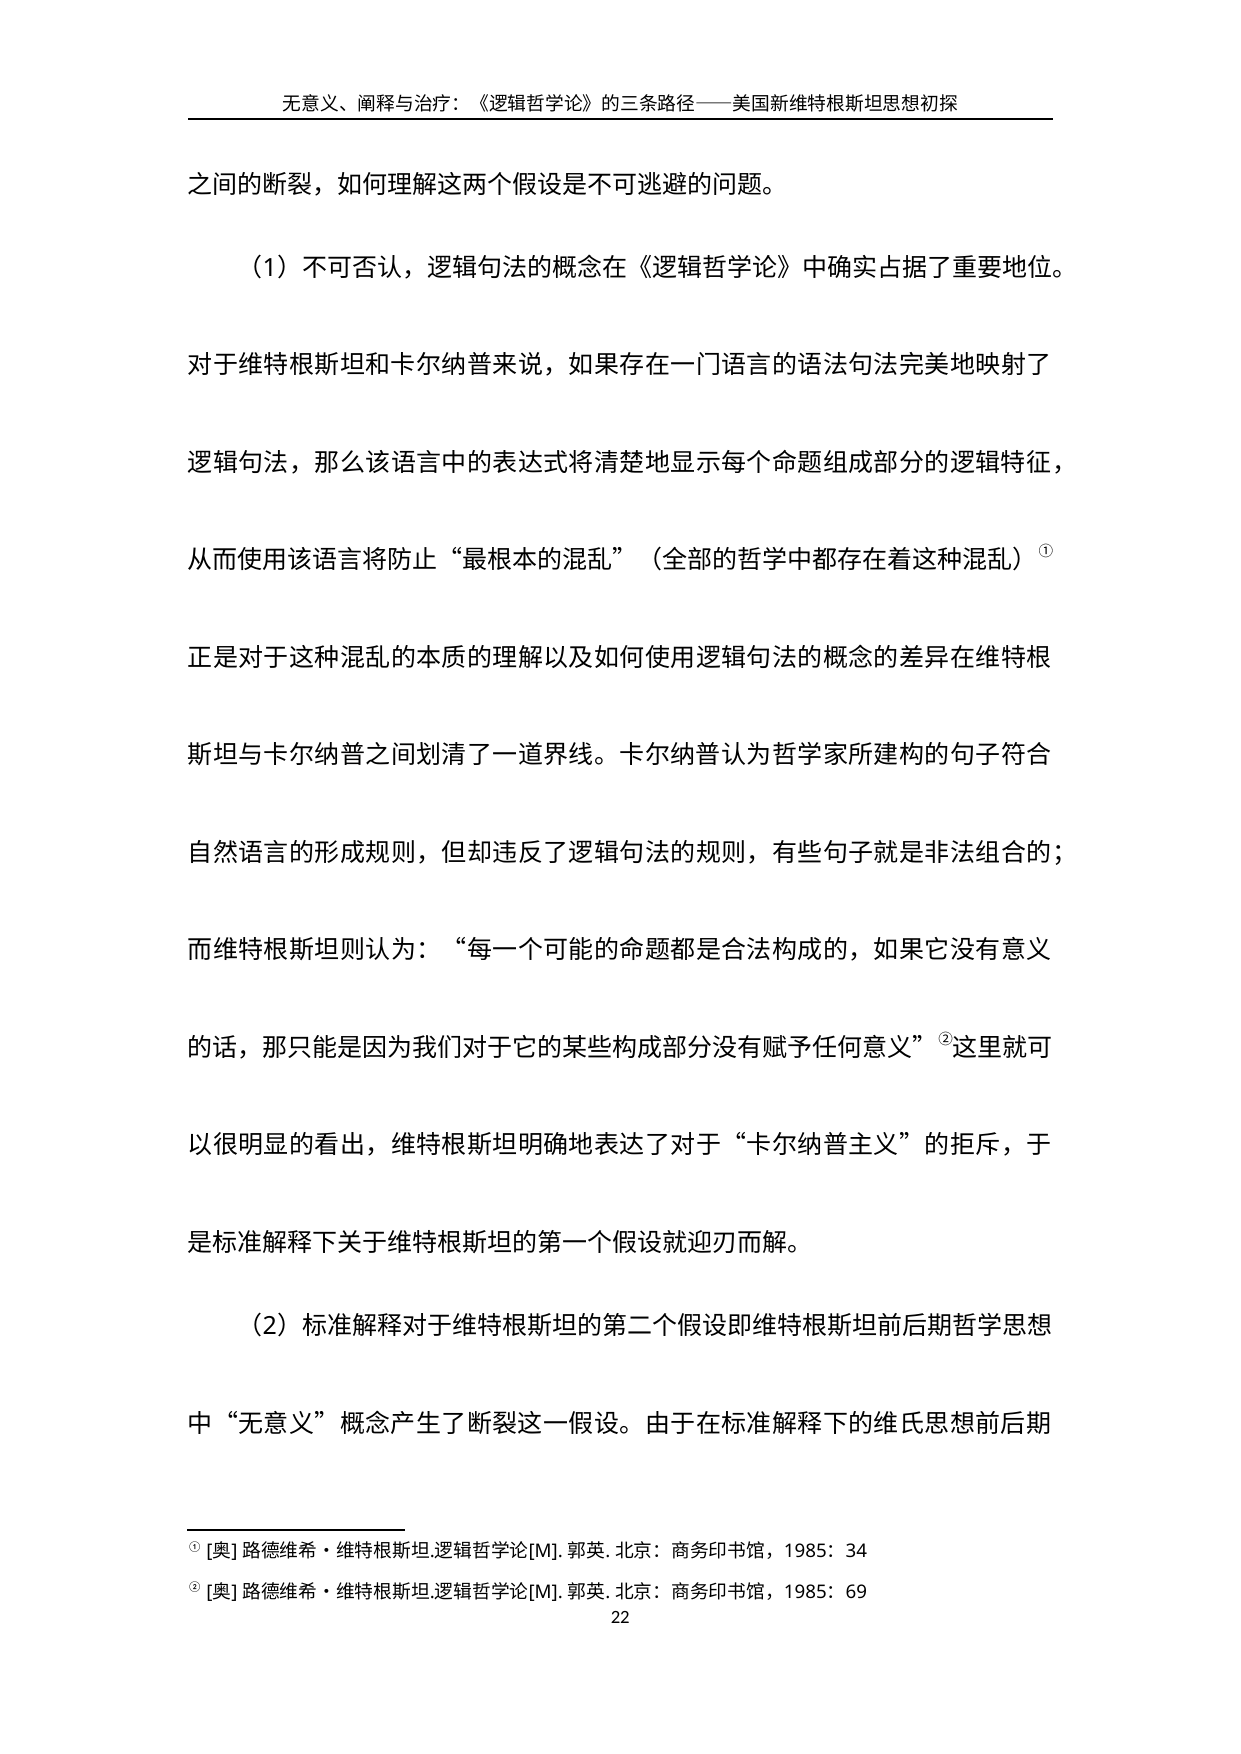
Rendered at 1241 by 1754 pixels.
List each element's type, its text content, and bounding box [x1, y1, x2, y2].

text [187, 150, 1053, 215]
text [187, 1291, 1053, 1454]
text （1）不可否认，逻辑句法的概念在《逻辑哲学论》中确实占据了重要地位。对于维特根斯坦和卡尔纳普来说，如果存在一门语言的语法句法完美地映射了逻辑句法，那么该语言中的表达式将清楚地显示每个命题组成部分的逻辑特征，从而使用该语言将防止“最根本的混乱”（全部的哲学中都存在着这种混乱）正是对于这种混乱的本质的理解以及如何使用逻辑句法的概念的差异在维特根斯坦与卡尔纳普之间划清了一道界线。卡尔纳普认为哲学家所建构的句子符合自然语言的形成规则，但却违反了逻辑句法的规则，有些句子就是非法组合的；而维特根斯坦则认为：“每一个可能的命题都是合法构成的，如果它没有意义的话，那只能是因为我们对于它的某些构成部分没有赋予任何意义”这里就可以很明显的看出，维特根斯坦明确地表达了对于“卡尔纳普主义”的拒斥，于是标准解释下关于维特根斯坦的第一个假设就迎刃而解。 [187, 233, 1053, 1273]
